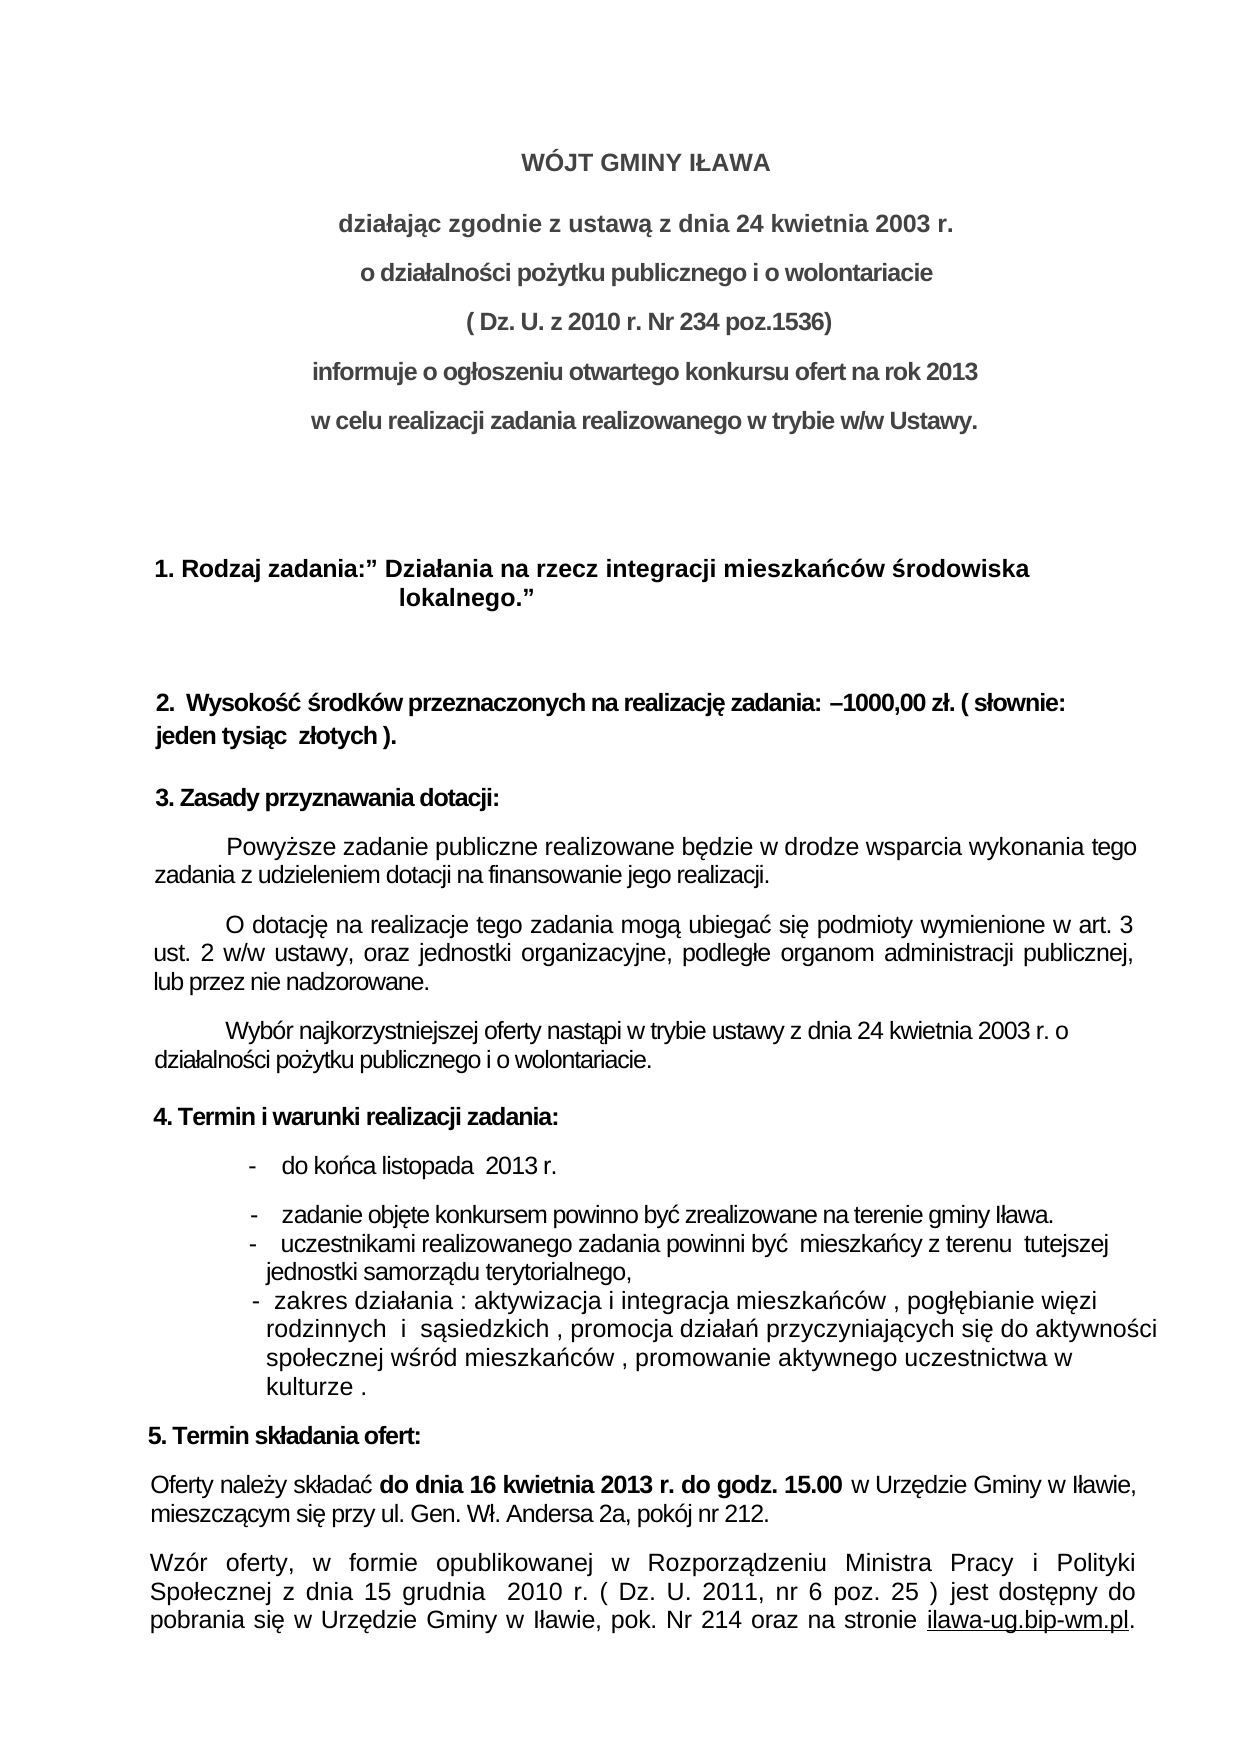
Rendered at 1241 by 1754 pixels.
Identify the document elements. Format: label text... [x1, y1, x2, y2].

text 3. Zasady przyznawania dotacji: [155, 783, 1137, 812]
text informuje o ogłoszeniu otwartego konkursu ofert na rok 2013 [154, 357, 1137, 386]
text Oferty należy składać do dnia 16 kwietnia 2013 r. do godz. 15.00 w Urzędzie Gminy w Iławie, mieszczącym się przy ul. Gen. Wł. Andersa 2a, pokój nr 212. [150, 1471, 1137, 1528]
text - zadanie objęte konkursem powinno być zrealizowane na terenie gminy Iława. [148, 1201, 1137, 1229]
text - do końca listopada 2013 r. [152, 1151, 1137, 1180]
text o działalności pożytku publicznego i o wolontariacie [157, 258, 1137, 287]
text - uczestnikami realizowanego zadania powinni być mieszkańcy z terenu tutejszej jednostki samorządu terytorialnego, [224, 1229, 1137, 1286]
text O dotację na realizacje tego zadania mogą ubiegać się podmioty wymienione w art. 3 ust. 2 w/w ustawy, oraz jednostki organizacyjne, podległe organom administracji publicznej, lub przez nie nadzorowane. [153, 911, 1135, 996]
text w celu realizacji zadania realizowanego w trybie w/w Ustawy. [153, 407, 1137, 435]
text 2. Wysokość środków przeznaczonych na realizację zadania: –1000,00 zł. ( słownie: jeden tysiąc złotych ). [156, 688, 1137, 750]
text działając zgodnie z ustawą z dnia 24 kwietnia 2003 r. [155, 209, 1137, 238]
text 1. Rodzaj zadania:” Działania na rzecz integracji mieszkańców środowiska lokalnego.” [154, 555, 1137, 612]
text 5. Termin składania ofert: [148, 1421, 1137, 1450]
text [149, 1549, 1136, 1634]
text Powyższe zadanie publiczne realizowane będzie w drodze wsparcia wykonania tego zadania z udzieleniem dotacji na finansowanie jego realizacji. [154, 833, 1137, 890]
text Wybór najkorzystniejszej oferty nastąpi w trybie ustawy z dnia 24 kwietnia 2003 r. o działalności pożytku publicznego i o wolontariacie. [154, 1017, 1137, 1074]
text 4. Termin i warunki realizacji zadania: [153, 1102, 1137, 1131]
text - zakres działania : aktywizacja i integracja mieszkańców , pogłębianie więzi rodzinnych i sąsiedzkich , promocja działań przyczyniających się do aktywności społecznej wśród mieszkańców , promowanie aktywnego uczestnictwa w kulturze . [148, 1286, 1167, 1401]
text WÓJT GMINY IŁAWA [155, 148, 1137, 176]
text ( Dz. U. z 2010 r. Nr 234 poz.1536) [162, 308, 1137, 336]
